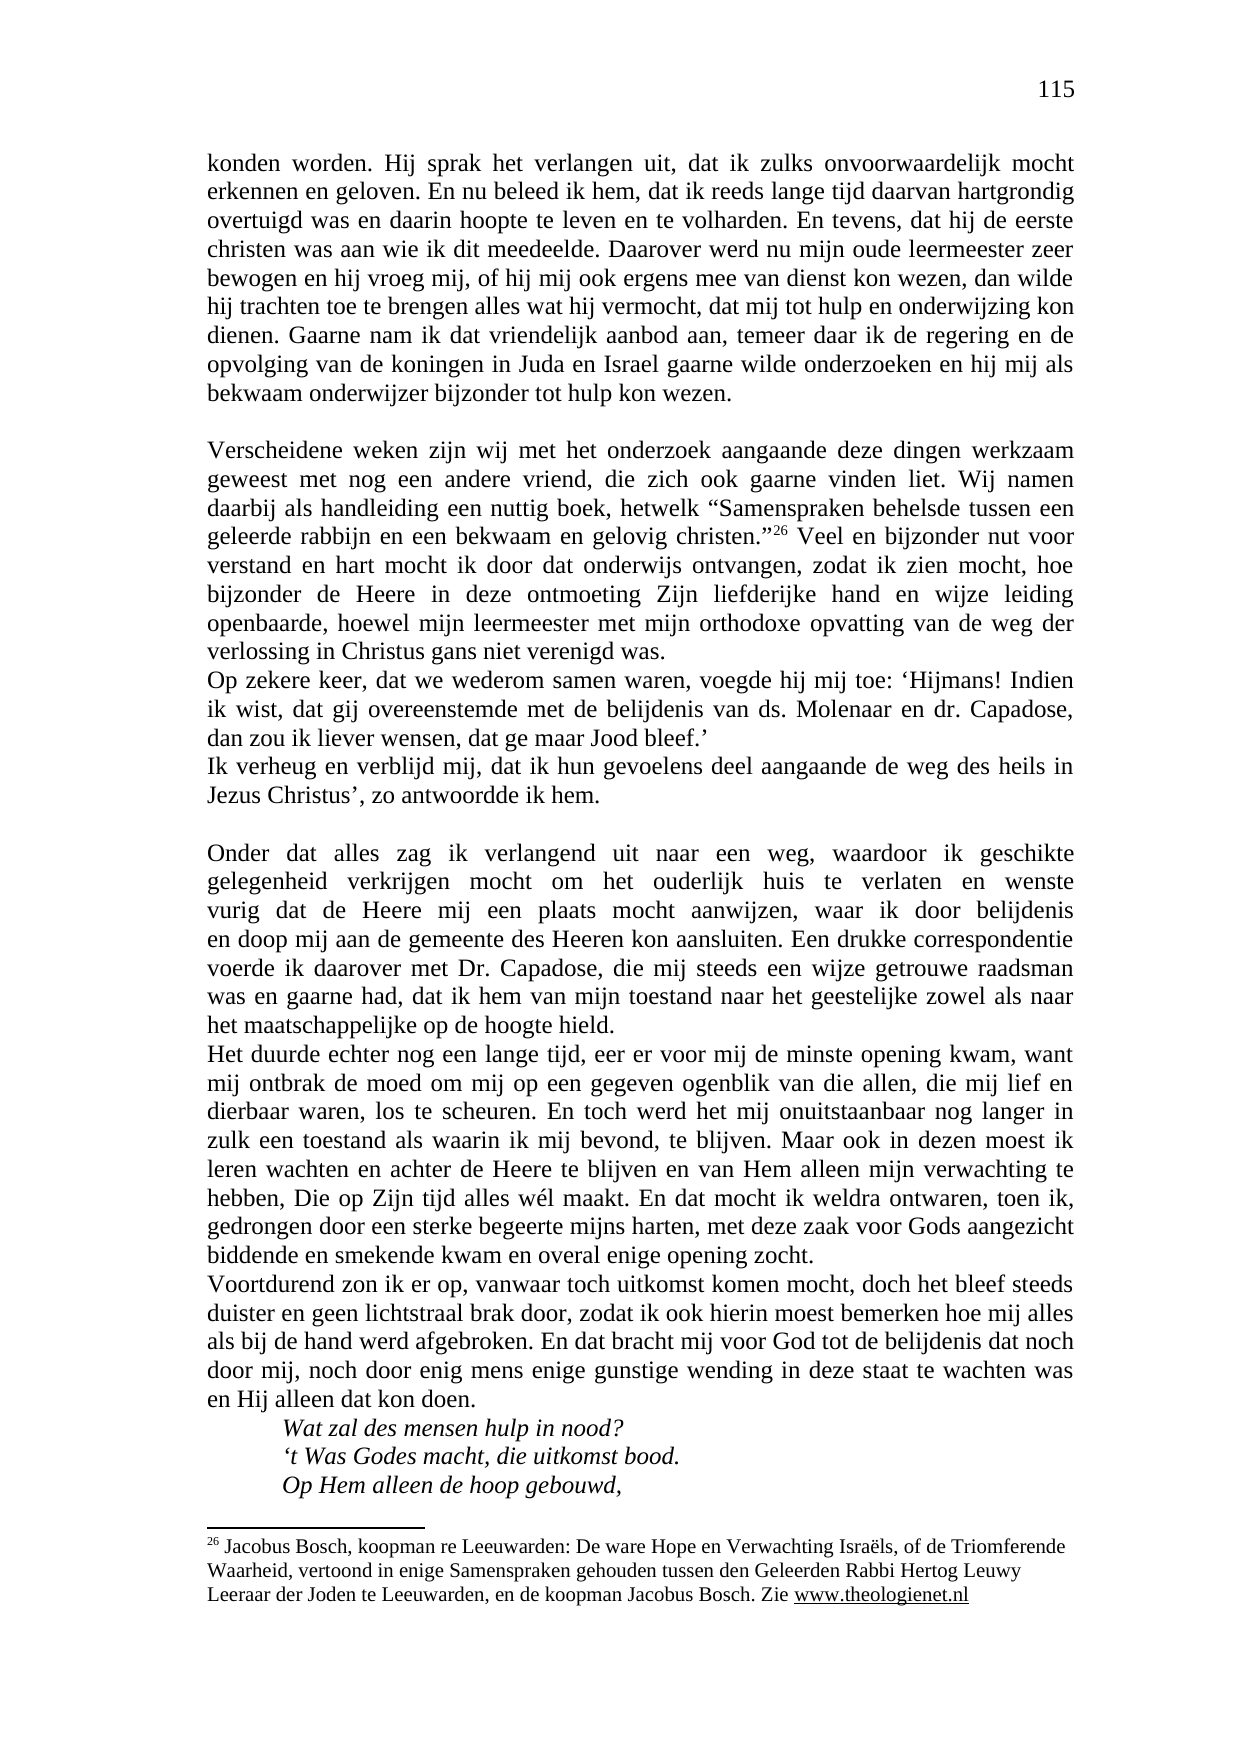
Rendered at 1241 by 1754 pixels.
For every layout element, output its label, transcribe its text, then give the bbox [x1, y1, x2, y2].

text Ik verheug en verblijd mij, dat ik hun gevoelens deel aangaande de weg des heils in Jezus Christus’, zo antwoordde ik hem. [207, 751, 1075, 809]
text Verscheidene weken zijn wij met het onderzoek aangaande deze dingen werkzaam geweest met nog een andere vriend, die zich ook gaarne vinden liet. Wij namen daarbij als handleiding een nuttig boek, hetwelk “Samenspraken behelsde tussen een geleerde rabbijn en een bekwaam en gelovig christen.” Veel en bijzonder nut voor verstand en hart mocht ik door dat onderwijs ontvangen, zodat ik zien mocht, hoe bijzonder de Heere in deze ontmoeting Zijn liefderijke hand en wijze leiding openbaarde, hoewel mijn leermeester met mijn orthodoxe opvatting van de weg der verlossing in Christus gans niet verenigd was. [207, 435, 1075, 665]
text Onder dat alles zag ik verlangend uit naar een weg, waardoor ik geschikte gelegenheid verkrijgen mocht om het ouderlijk huis te verlaten en wenste vurig dat de Heere mij een plaats mocht aanwijzen, waar ik door belijdenis en doop mij aan de gemeente des Heeren kon aansluiten. Een drukke correspondentie voerde ik daarover met Dr. Capadose, die mij steeds een wijze getrouwe raadsman was en gaarne had, dat ik hem van mijn toestand naar het geestelijke zowel als naar het maatschappelijke op de hoogte hield. [207, 838, 1075, 1039]
text Op zekere keer, dat we wederom samen waren, voegde hij mij toe: ‘Hijmans! Indien ik wist, dat gij overeenstemde met de belijdenis van ds. Molenaar en dr. Capadose, dan zou ik liever wensen, dat ge maar Jood bleef.’ [207, 665, 1075, 751]
text Wat zal des mensen hulp in nood? [282, 1413, 1075, 1441]
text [207, 148, 1075, 406]
text Het duurde echter nog een lange tijd, eer er voor mij de minste opening kwam, want mij ontbrak de moed om mij op een gegeven ogenblik van die allen, die mij lief en dierbaar waren, los te scheuren. En toch werd het mij onuitstaanbaar nog langer in zulk een toestand als waarin ik mij bevond, te blijven. Maar ook in dezen moest ik leren wachten en achter de Heere te blijven en van Hem alleen mijn verwachting te hebben, Die op Zijn tijd alles wél maakt. En dat mocht ik weldra ontwaren, toen ik, gedrongen door een sterke begeerte mijns harten, met deze zaak voor Gods aangezicht biddende en smekende kwam en overal enige opening zocht. [207, 1039, 1075, 1269]
text Voortdurend zon ik er op, vanwaar toch uitkomst komen mocht, doch het bleef steeds duister en geen lichtstraal brak door, zodat ik ook hierin moest bemerken hoe mij alles als bij de hand werd afgebroken. En dat bracht mij voor God tot de belijdenis dat noch door mij, noch door enig mens enige gunstige wending in deze staat te wachten was en Hij alleen dat kon doen. [207, 1269, 1075, 1413]
text ‘t Was Godes macht, die uitkomst bood. [282, 1441, 1075, 1470]
text Op Hem alleen de hoop gebouwd, [282, 1470, 1075, 1499]
